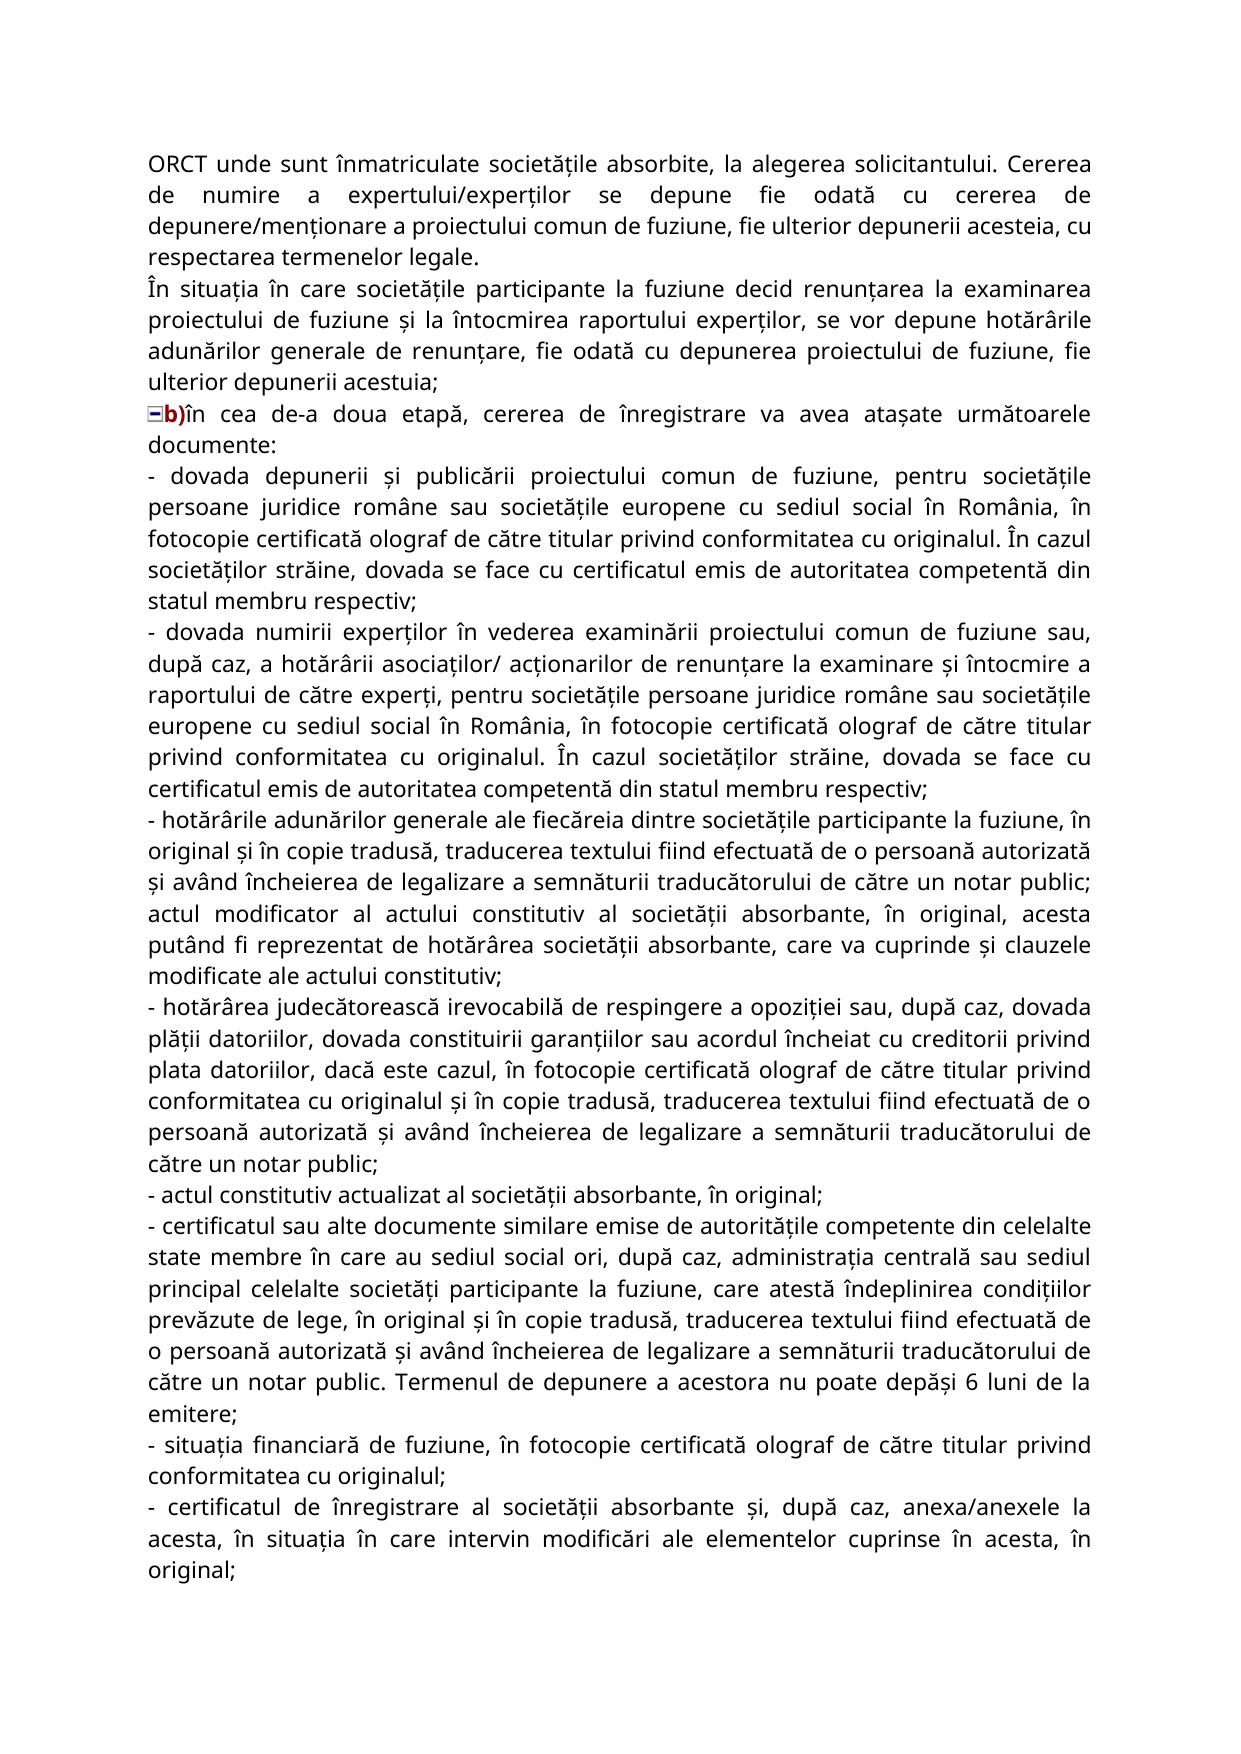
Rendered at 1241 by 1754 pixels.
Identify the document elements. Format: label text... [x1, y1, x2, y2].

text - hotărârile adunărilor generale ale fiecăreia dintre societăţile participante la fuziune, în original şi în copie tradusă, traducerea textului fiind efectuată de o persoană autorizată şi având încheierea de legalizare a semnăturii traducătorului de către un notar public; actul modificator al actului constitutiv al societăţii absorbante, în original, acesta putând fi reprezentat de hotărârea societăţii absorbante, care va cuprinde şi clauzele modificate ale actului constitutiv; [148, 804, 1093, 991]
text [148, 148, 1093, 273]
text - hotărârea judecătorească irevocabilă de respingere a opoziţiei sau, după caz, dovada plăţii datoriilor, dovada constituirii garanţiilor sau acordul încheiat cu creditorii privind plata datoriilor, dacă este cazul, în fotocopie certificată olograf de către titular privind conformitatea cu originalul şi în copie tradusă, traducerea textului fiind efectuată de o persoană autorizată şi având încheierea de legalizare a semnăturii traducătorului de către un notar public; [148, 991, 1093, 1179]
text În situaţia în care societăţile participante la fuziune decid renunţarea la examinarea proiectului de fuziune şi la întocmirea raportului experţilor, se vor depune hotărârile adunărilor generale de renunţare, fie odată cu depunerea proiectului de fuziune, fie ulterior depunerii acestuia; [148, 273, 1093, 398]
text b)în cea de-a doua etapă, cererea de înregistrare va avea ataşate următoarele documente: [148, 398, 1093, 460]
text - certificatul de înregistrare al societăţii absorbante şi, după caz, anexa/anexele la acesta, în situaţia în care intervin modificări ale elementelor cuprinse în acesta, în original; [148, 1491, 1093, 1585]
text - situaţia financiară de fuziune, în fotocopie certificată olograf de către titular privind conformitatea cu originalul; [148, 1429, 1093, 1491]
text - certificatul sau alte documente similare emise de autorităţile competente din celelalte state membre în care au sediul social ori, după caz, administraţia centrală sau sediul principal celelalte societăţi participante la fuziune, care atestă îndeplinirea condiţiilor prevăzute de lege, în original şi în copie tradusă, traducerea textului fiind efectuată de o persoană autorizată şi având încheierea de legalizare a semnăturii traducătorului de către un notar public. Termenul de depunere a acestora nu poate depăşi 6 luni de la emitere; [148, 1210, 1093, 1429]
text - dovada depunerii şi publicării proiectului comun de fuziune, pentru societăţile persoane juridice române sau societăţile europene cu sediul social în România, în fotocopie certificată olograf de către titular privind conformitatea cu originalul. În cazul societăţilor străine, dovada se face cu certificatul emis de autoritatea competentă din statul membru respectiv; [148, 460, 1093, 616]
text - dovada numirii experţilor în vederea examinării proiectului comun de fuziune sau, după caz, a hotărârii asociaţilor/ acţionarilor de renunţare la examinare şi întocmire a raportului de către experţi, pentru societăţile persoane juridice române sau societăţile europene cu sediul social în România, în fotocopie certificată olograf de către titular privind conformitatea cu originalul. În cazul societăţilor străine, dovada se face cu certificatul emis de autoritatea competentă din statul membru respectiv; [148, 616, 1093, 804]
text - actul constitutiv actualizat al societăţii absorbante, în original; [148, 1179, 1093, 1210]
picture [147, 406, 164, 422]
